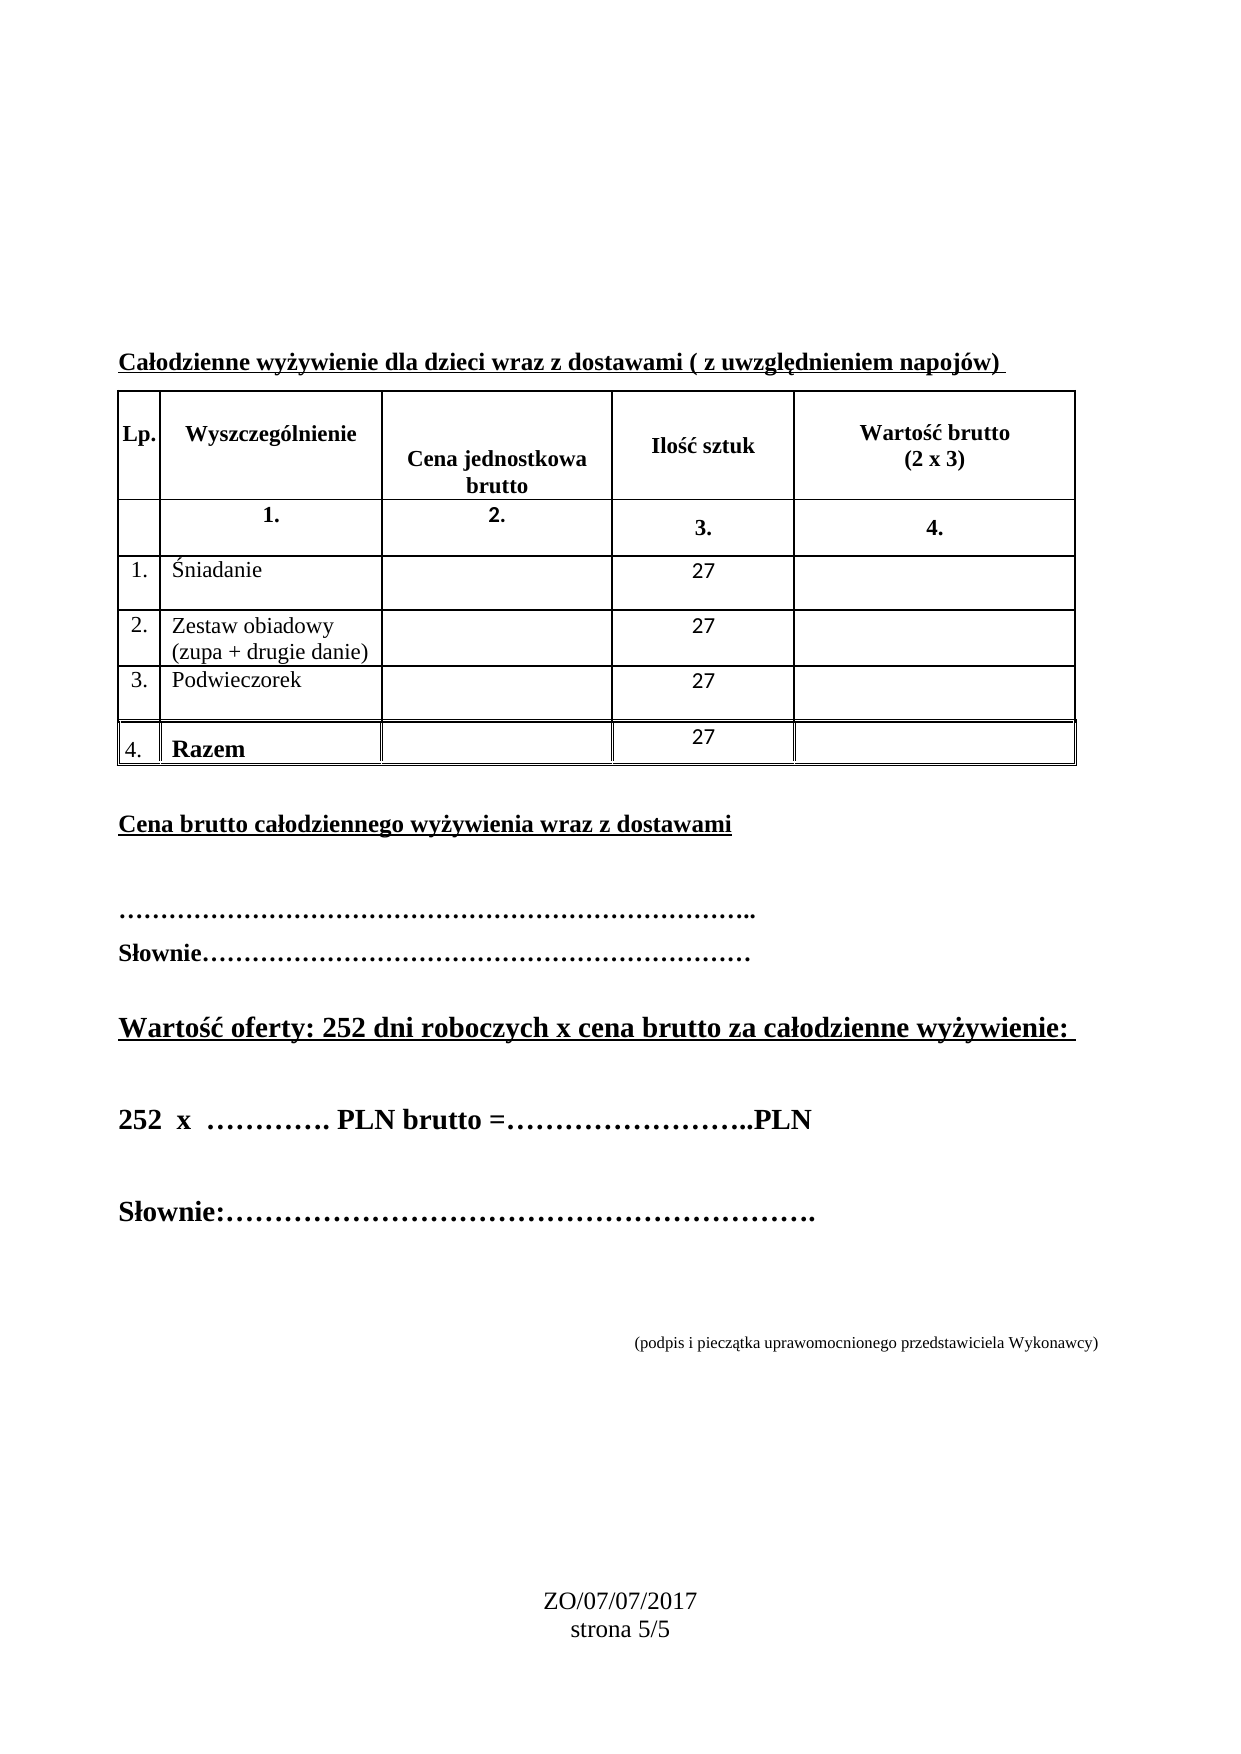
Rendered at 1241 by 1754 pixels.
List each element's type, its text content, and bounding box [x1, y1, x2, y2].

table_cell [383, 611, 611, 664]
table_cell 27 [613, 557, 793, 609]
text 252 x …………. PLN brutto =……………………..PLN [118, 1102, 1122, 1136]
table_cell 27 [613, 667, 793, 719]
table_cell 4. [120, 722, 160, 763]
text (podpis i pieczątka uprawomocnionego przedstawiciela Wykonawcy) [118, 1333, 1122, 1352]
table_cell Śniadanie [161, 557, 381, 609]
table_cell [795, 557, 1074, 609]
table_cell 3. [613, 500, 793, 554]
text Całodzienne wyżywienie dla dzieci wraz z dostawami ( z uwzględnieniem napojów) [118, 347, 1122, 375]
table_cell [119, 500, 159, 554]
text ………………………………………………………………….. [118, 895, 1122, 924]
table_header Lp. [119, 392, 159, 499]
table_cell 27 [613, 611, 793, 664]
text Wartość oferty: 252 dni roboczych x cena brutto za całodzienne wyżywienie: [118, 1010, 1122, 1044]
table_cell 2. [119, 611, 159, 664]
table_cell 1. [161, 500, 381, 554]
text Słownie………………………………………………………… [118, 938, 1122, 967]
text Cena brutto całodziennego wyżywienia wraz z dostawami [118, 809, 1122, 838]
text Słownie:……………………………………………………. [118, 1194, 1122, 1228]
table_cell [795, 611, 1074, 664]
table_cell 3. [119, 667, 159, 719]
table_cell [795, 667, 1074, 719]
table_cell 27 [612, 723, 794, 763]
table_cell [382, 723, 612, 763]
table_header Ilość sztuk [613, 392, 793, 499]
table_header Wyszczególnienie [161, 392, 381, 499]
table_cell Zestaw obiadowy (zupa + drugie danie) [161, 611, 381, 664]
table_cell Podwieczorek [161, 667, 381, 719]
table_cell [383, 557, 611, 609]
table_cell 4. [795, 500, 1074, 554]
table_cell Razem [160, 723, 382, 763]
table_cell [794, 720, 1074, 763]
table_cell 2. [383, 500, 611, 554]
table_cell [383, 667, 611, 719]
table_cell 1. [119, 557, 159, 609]
table_header Wartość brutto (2 x 3) [795, 392, 1074, 499]
table_header Cena jednostkowa brutto [383, 392, 611, 499]
